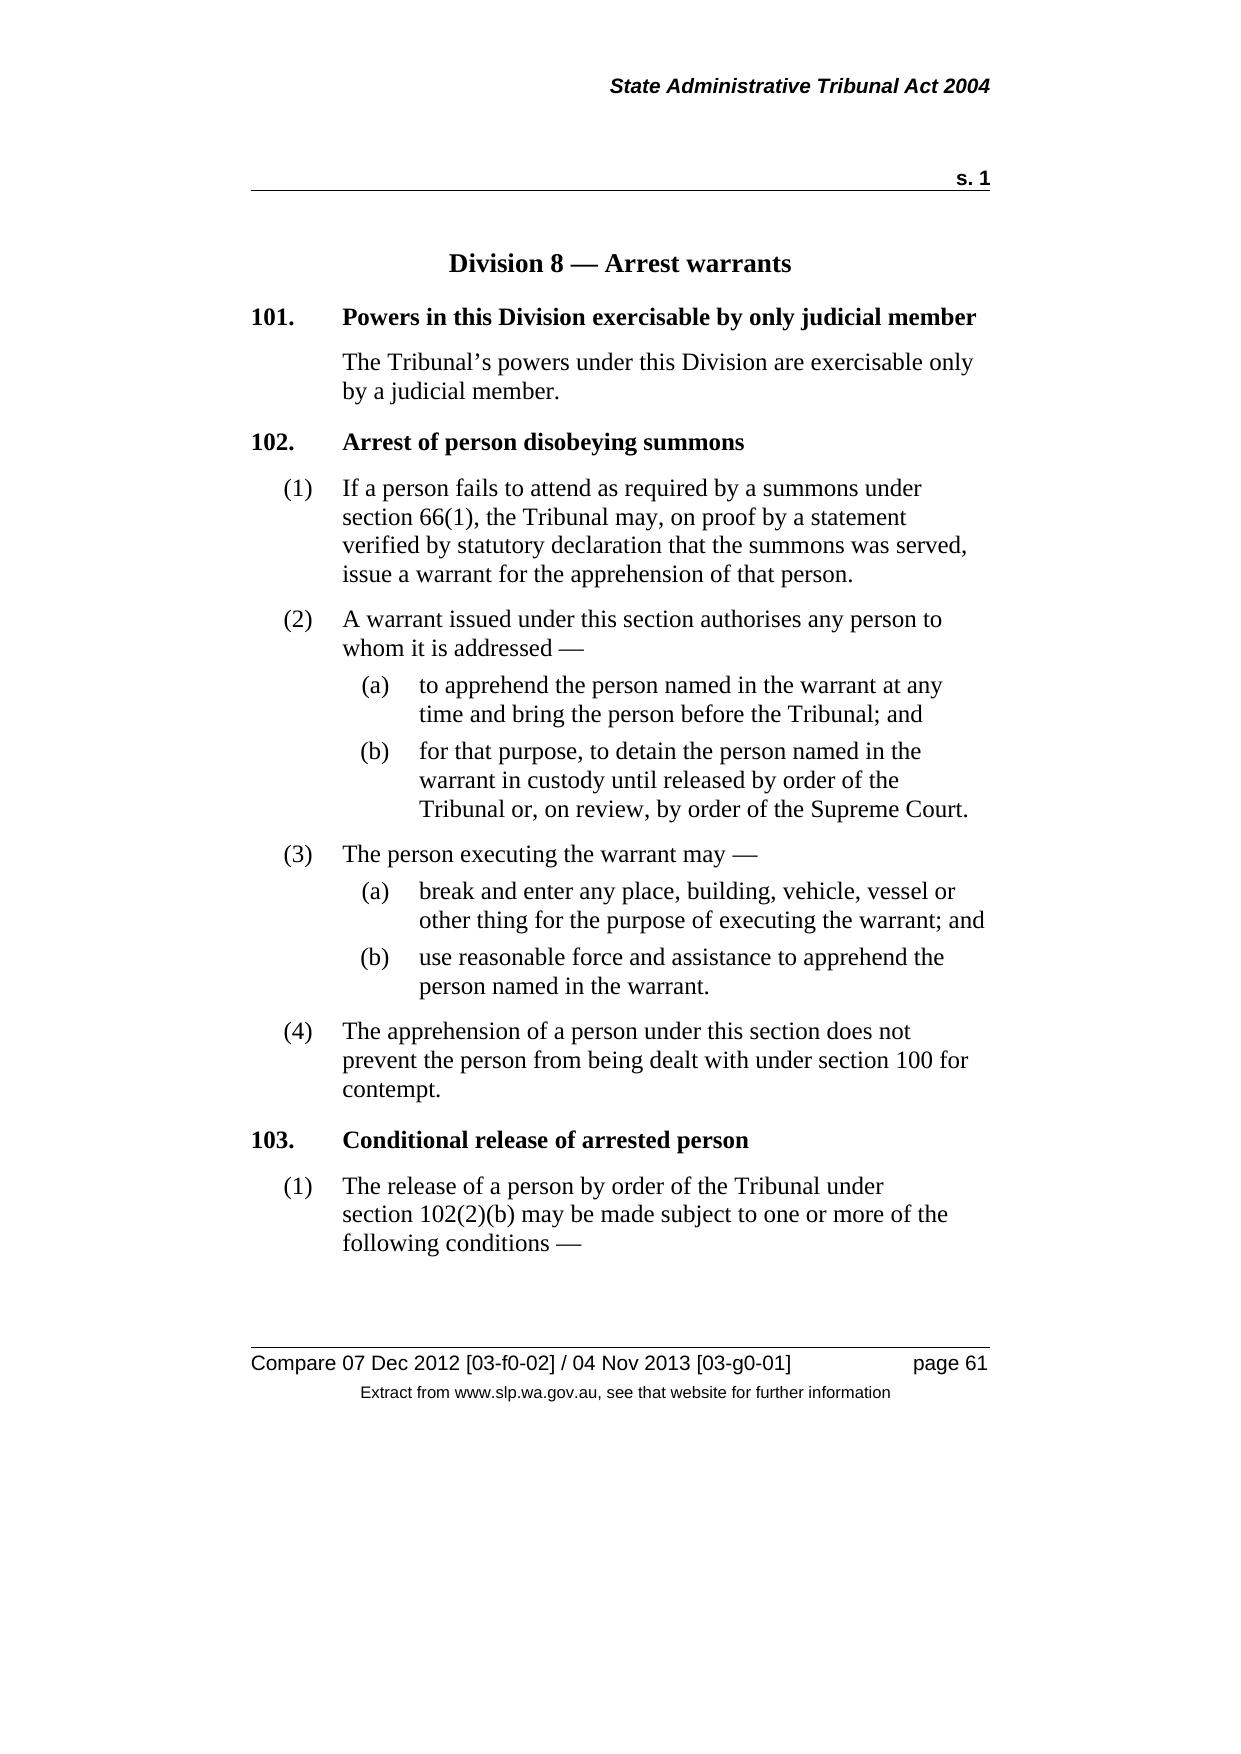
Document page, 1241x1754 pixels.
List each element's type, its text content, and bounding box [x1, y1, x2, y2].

text (a) to apprehend the person named in the warrant at any time and bring the person before the Tribunal; and [251, 670, 990, 728]
subtitle 101. Powers in this Division exercisable by only judicial member [251, 302, 990, 330]
subtitle Division 8 — Arrest warrants [251, 247, 990, 279]
text (1) The release of a person by order of the Tribunal under section 102(2)(b) may be made subject to one or more of the following conditions — [251, 1171, 990, 1257]
text (b) for that purpose, to detain the person named in the warrant in custody until released by order of the Tribunal or, on review, by order of the Supreme Court. [251, 736, 990, 822]
text The Tribunal’s powers under this Division are exercisable only by a judicial member. [251, 347, 990, 404]
text (3) The person executing the warrant may — [251, 839, 990, 868]
text (2) A warrant issued under this section authorises any person to whom it is addressed — [251, 604, 990, 662]
subtitle 102. Arrest of person disobeying summons [251, 427, 990, 456]
text (b) use reasonable force and assistance to apprehend the person named in the warrant. [251, 942, 990, 999]
subtitle 103. Conditional release of arrested person [251, 1125, 990, 1154]
text (a) break and enter any place, building, vehicle, vessel or other thing for the purpose of executing the warrant; and [251, 876, 990, 934]
text (4) The apprehension of a person under this section does not prevent the person from being dealt with under section 100 for contempt. [251, 1016, 990, 1102]
text (1) If a person fails to attend as required by a summons under section 66(1), the Tribunal may, on proof by a statement verified by statutory declaration that the summons was served, issue a warrant for the apprehension of that person. [251, 473, 990, 588]
